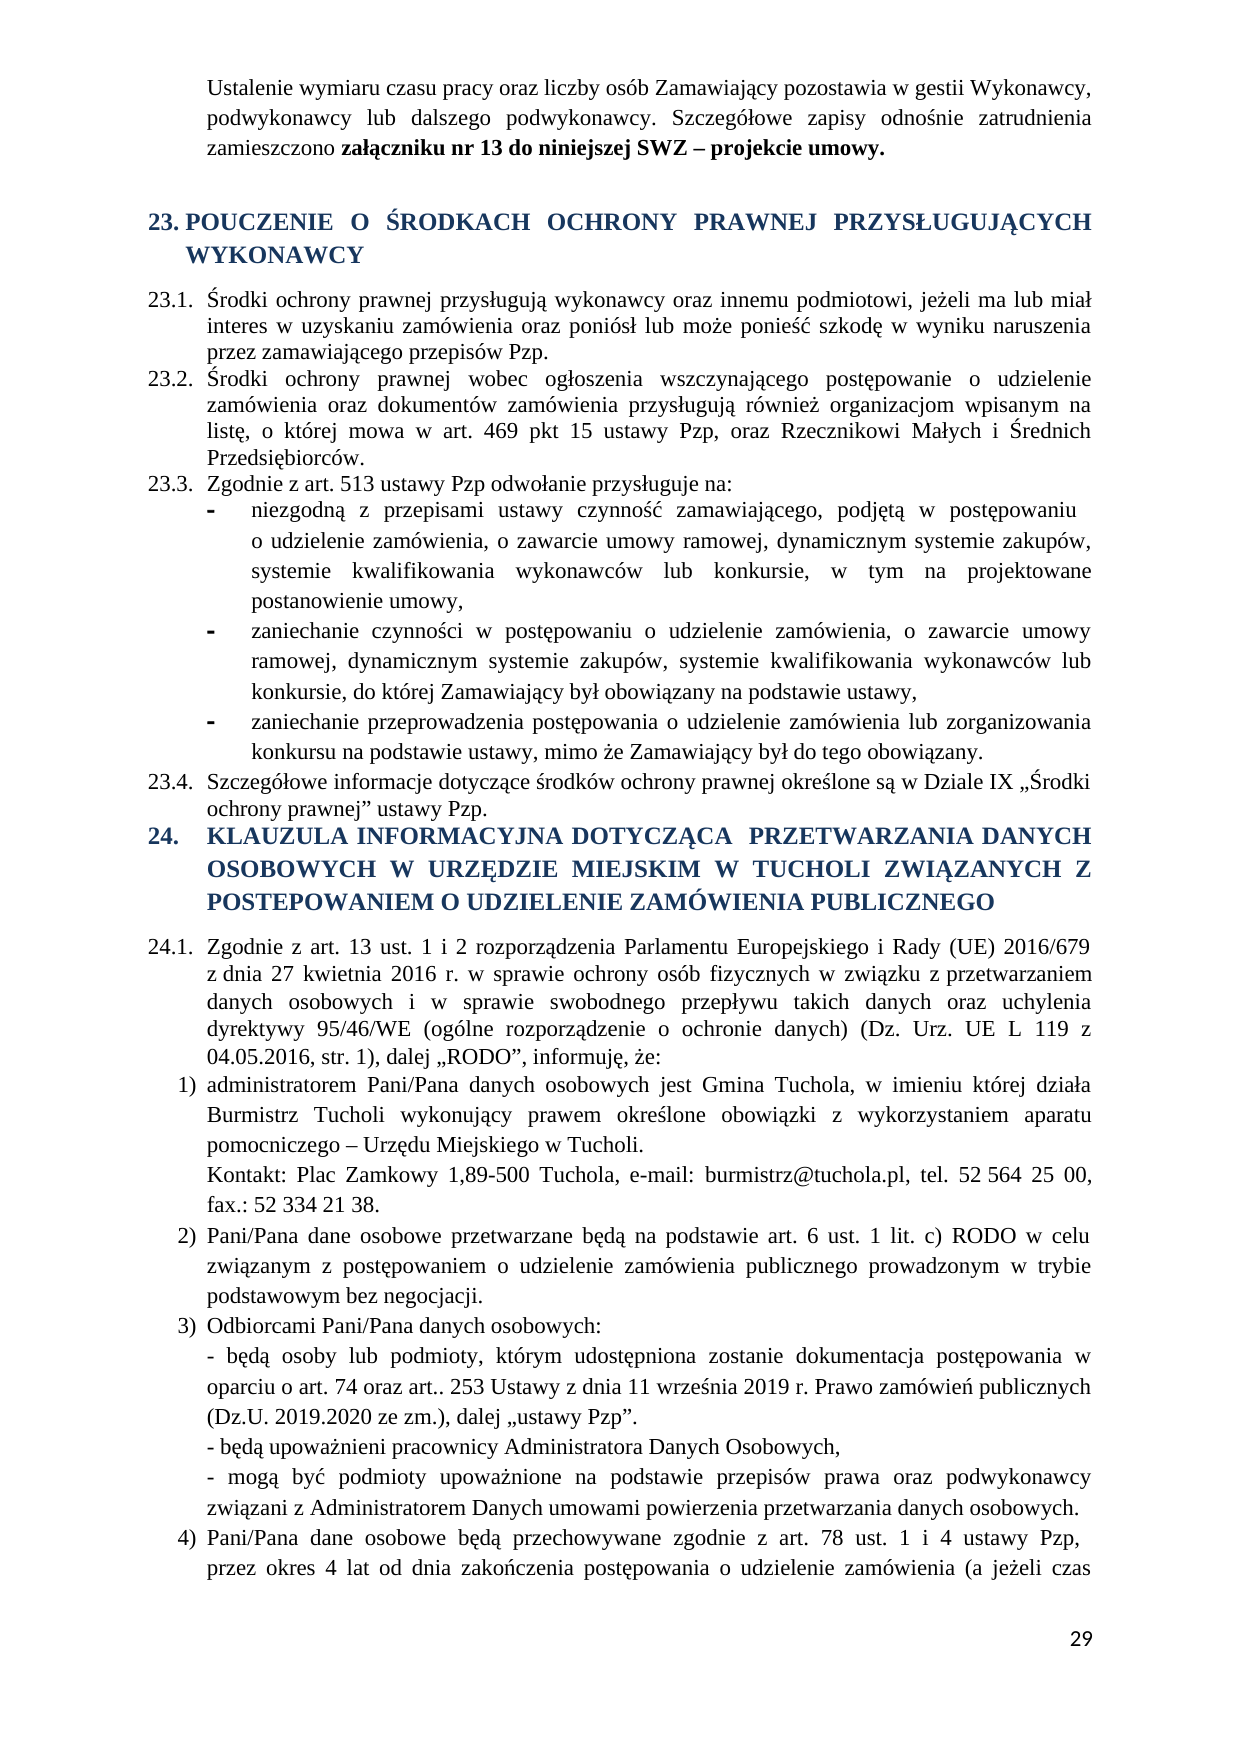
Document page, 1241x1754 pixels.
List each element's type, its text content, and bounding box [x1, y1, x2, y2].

list - będą upoważnieni pracownicy Administratora Danych Osobowych, [207, 1433, 1093, 1459]
list niezgodną z przepisami ustawy czynność zamawiającego, podjętą w postępowaniu o udzielenie zamówienia, o zawarcie umowy ramowej, dynamicznym systemie zakupów, systemie kwalifikowania wykonawców lub konkursie, w tym na projektowane postanowienie umowy, [207, 497, 1093, 613]
list KLAUZULA INFORMACYJNA DOTYCZĄCA PRZETWARZANIA DANYCH OSOBOWYCH W URZĘDZIE MIEJSKIM W TUCHOLI ZWIĄZANYCH Z POSTEPOWANIEM O UDZIELENIE ZAMÓWIENIA PUBLICZNEGO [148, 821, 1093, 916]
list POUCZENIE O ŚRODKACH OCHRONY PRAWNEJ PRZYSŁUGUJĄCYCH WYKONAWCY [148, 207, 1093, 269]
list Odbiorcami Pani/Pana danych osobowych: [177, 1312, 1093, 1339]
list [177, 1524, 1093, 1580]
list Kontakt: Plac Zamkowy 1,89-500 Tuchola, e-mail: burmistrz@tuchola.pl, tel. 52 564 25 00, fax.: 52 334 21 38. [207, 1161, 1093, 1218]
list - będą osoby lub podmioty, którym udostępniona zostanie dokumentacja postępowania w oparciu o art. 74 oraz art.. 253 Ustawy z dnia 11 września 2019 r. Prawo zamówień publicznych (Dz.U. 2019.2020 ze zm.), dalej „ustawy Pzp”. [207, 1343, 1093, 1429]
list Środki ochrony prawnej przysługują wykonawcy oraz innemu podmiotowi, jeżeli ma lub miał interes w uzyskaniu zamówienia oraz poniósł lub może ponieść szkodę w wyniku naruszenia przez zamawiającego przepisów Pzp. [148, 286, 1093, 365]
list Zgodnie z art. 13 ust. 1 i 2 rozporządzenia Parlamentu Europejskiego i Rady (UE) 2016/679 z dnia 27 kwietnia 2016 r. w sprawie ochrony osób fizycznych w związku z przetwarzaniem danych osobowych i w sprawie swobodnego przepływu takich danych oraz uchylenia dyrektywy 95/46/WE (ogólne rozporządzenie o ochronie danych) (Dz. Urz. UE L 119 z 04.05.2016, str. 1), dalej „RODO”, informuję, że: [148, 933, 1093, 1069]
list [148, 74, 1093, 161]
list zaniechanie czynności w postępowaniu o udzielenie zamówienia, o zawarcie umowy ramowej, dynamicznym systemie zakupów, systemie kwalifikowania wykonawców lub konkursie, do której Zamawiający był obowiązany na podstawie ustawy, [207, 617, 1093, 704]
list administratorem Pani/Pana danych osobowych jest Gmina Tuchola, w imieniu której działa Burmistrz Tucholi wykonujący prawem określone obowiązki z wykorzystaniem aparatu pomocniczego – Urzędu Miejskiego w Tucholi. [177, 1071, 1093, 1157]
list Szczegółowe informacje dotyczące środków ochrony prawnej określone są w Dziale IX „Środki ochrony prawnej” ustawy Pzp. [148, 768, 1093, 821]
list - mogą być podmioty upoważnione na podstawie przepisów prawa oraz podwykonawcy związani z Administratorem Danych umowami powierzenia przetwarzania danych osobowych. [207, 1463, 1093, 1520]
list Środki ochrony prawnej wobec ogłoszenia wszczynającego postępowanie o udzielenie zamówienia oraz dokumentów zamówienia przysługują również organizacjom wpisanym na listę, o której mowa w art. 469 pkt 15 ustawy Pzp, oraz Rzecznikowi Małych i Średnich Przedsiębiorców. [148, 365, 1093, 470]
list Zgodnie z art. 513 ustawy Pzp odwołanie przysługuje na: [148, 470, 1093, 497]
list Pani/Pana dane osobowe przetwarzane będą na podstawie art. 6 ust. 1 lit. c) RODO w celu związanym z postępowaniem o udzielenie zamówienia publicznego prowadzonym w trybie podstawowym bez negocjacji. [177, 1222, 1093, 1308]
list zaniechanie przeprowadzenia postępowania o udzielenie zamówienia lub zorganizowania konkursu na podstawie ustawy, mimo że Zamawiający był do tego obowiązany. [207, 708, 1093, 764]
